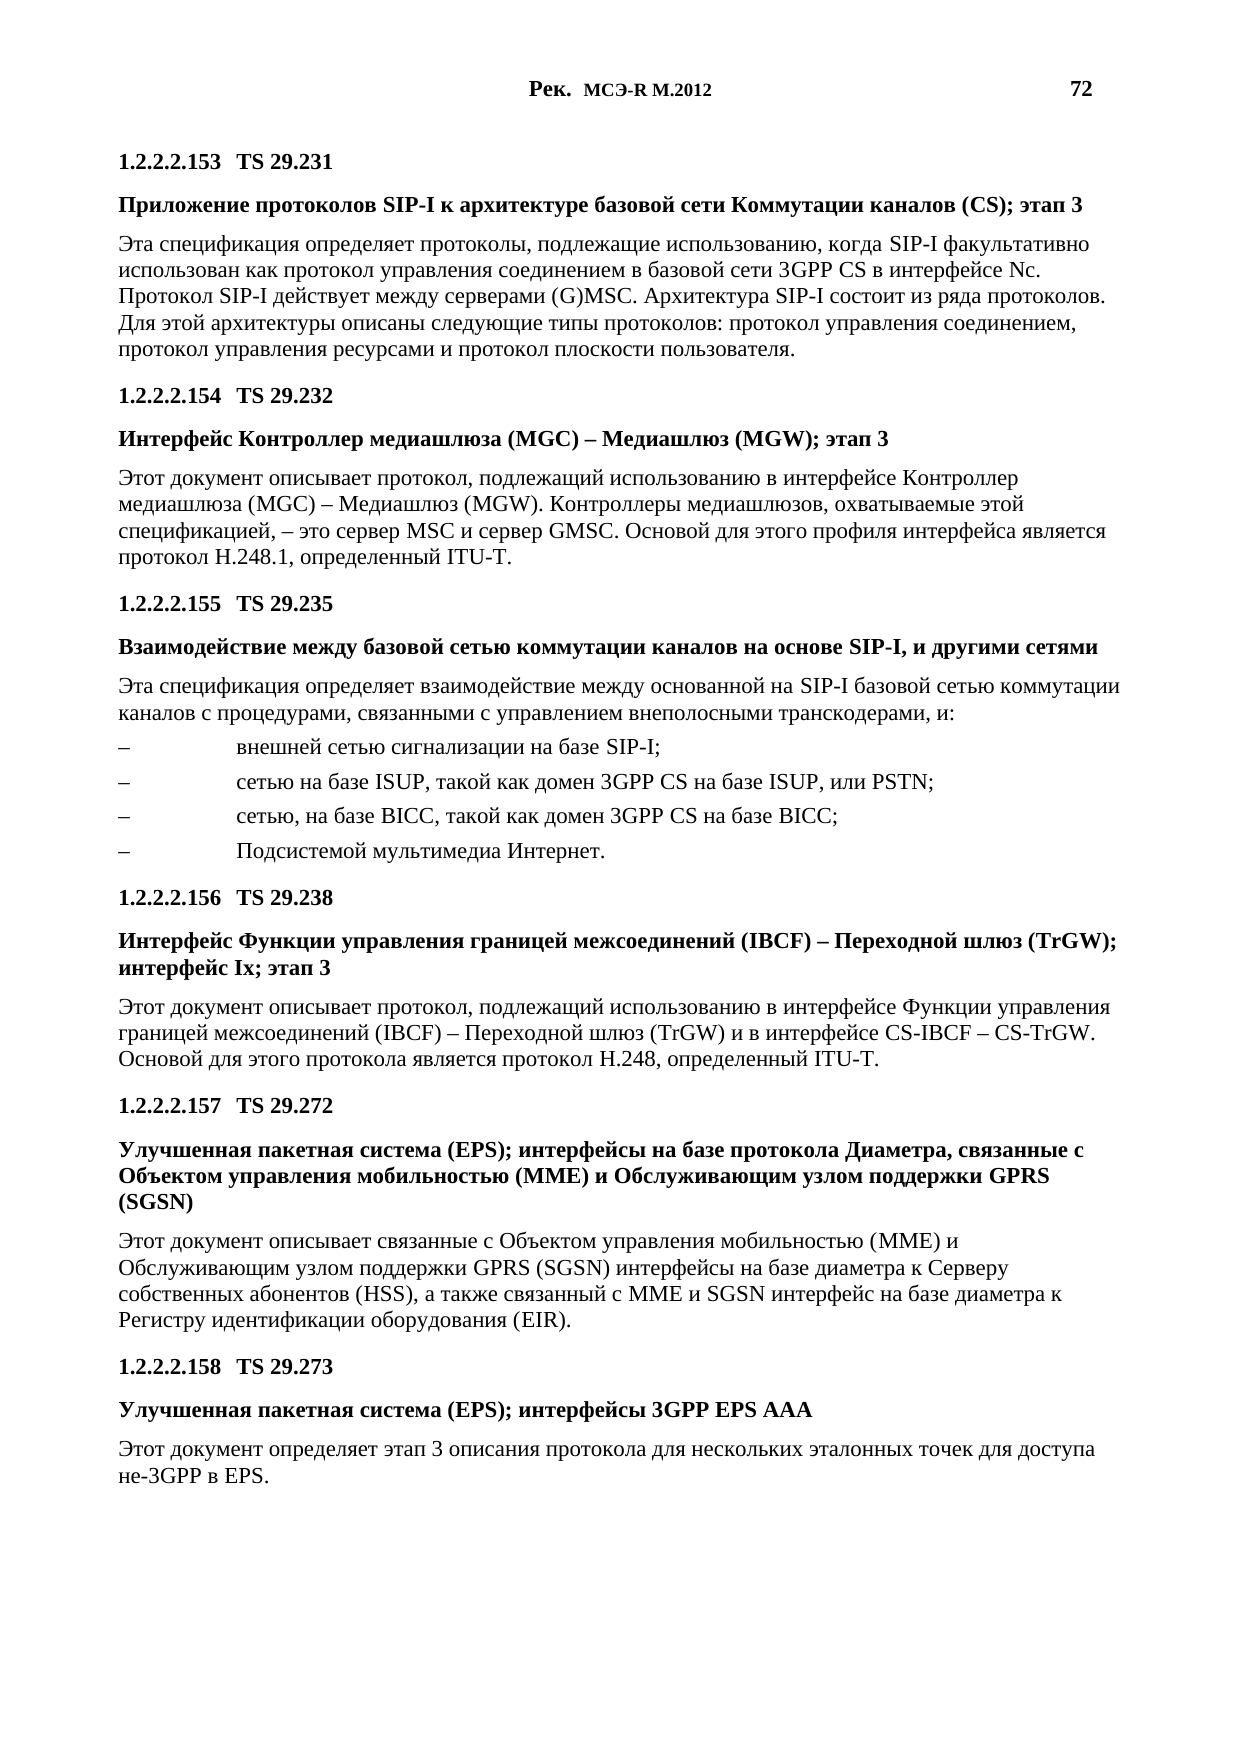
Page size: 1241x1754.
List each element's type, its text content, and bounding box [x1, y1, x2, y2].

text – сетью, на базе BICC, такой как домен 3GPP CS на базе BICC; [118, 803, 1122, 829]
text Этот документ описывает связанные с Объектом управления мобильностью (MME) и Обслуживающим узлом поддержки GPRS (SGSN) интерфейсы на базе диаметра к Серверу собственных абонентов (HSS), a также связанный с MME и SGSN интерфейс на базе диаметра к Регистру идентификации оборудования (EIR). [118, 1227, 1122, 1333]
text Этот документ описывает протокол, подлежащий использованию в интерфейсе Контроллер медиашлюза (MGC) – Медиашлюз (MGW). Контроллеры медиашлюзов, охватываемые этой спецификацией, – это сервер MSC и сервер GMSC. Основой для этого профиля интерфейса является протокол H.248.1, определенный ITU-T. [118, 464, 1122, 569]
subtitle 1.2.2.2.154 TS 29.232 [118, 382, 1122, 408]
subtitle Улучшенная пакетная система (EPS); интерфейсы на базе протокола Диаметра, связанные с Объектом управления мобильностью (MME) и Обслуживающим узлом поддержки GPRS (SGSN) [118, 1136, 1122, 1215]
text Эта спецификация определяет взаимодействие между основанной на SIP-I базовой сетью коммутации каналов с процедурами, связанными с управлением внеполосными транскодерами, и: [118, 672, 1122, 725]
text Этот документ определяет этап 3 описания протокола для нескольких эталонных точек для доступа не-3GPP в EPS. [118, 1435, 1122, 1488]
subtitle Интерфейс Контроллер медиашлюза (MGC) – Медиашлюз (MGW); этап 3 [118, 425, 1122, 452]
text – Подсистемой мультимедиа Интернет. [118, 837, 1122, 864]
text Этот документ описывает протокол, подлежащий использованию в интерфейсе Функции управления границей межсоединений (IBCF) – Переходной шлюз (TrGW) и в интерфейсе CS-IBCF – CS-TrGW. Основой для этого протокола является протокол H.248, определенный ITU-T. [118, 993, 1122, 1072]
subtitle 1.2.2.2.158 TS 29.273 [118, 1353, 1122, 1380]
subtitle Интерфейс Функции управления границей межсоединений (IBCF) – Переходной шлюз (TrGW); интерфейс Ix; этап 3 [118, 927, 1122, 980]
subtitle 1.2.2.2.153 TS 29.231 [118, 148, 1122, 174]
subtitle Улучшенная пакетная система (EPS); интерфейсы 3GPP EPS AAA [118, 1396, 1122, 1423]
text – сетью на базе ISUP, такой как домен 3GPP CS на базе ISUP, или PSTN; [118, 768, 1122, 794]
subtitle Взаимодействие между базовой сетью коммутации каналов на основе SIP-I, и другими сетями [118, 633, 1122, 660]
text Эта спецификация определяет протоколы, подлежащие использованию, когда SIP-I факультативно использован как протокол управления соединением в базовой сети 3GPP CS в интерфейсе Nc. Протокол SIP-I действует между серверами (G)MSC. Архитектура SIP-I coстоит из ряда протоколов. Для этой архитектуры описаны следующие типы протоколов: протокол управления соединением, протокол управления ресурсами и протокол плоскости пользователя. [118, 229, 1122, 361]
subtitle 1.2.2.2.157 TS 29.272 [118, 1093, 1122, 1119]
subtitle 1.2.2.2.155 TS 29.235 [118, 590, 1122, 617]
text – внешней сетью сигнализации на базе SIP-I; [118, 733, 1122, 759]
subtitle 1.2.2.2.156 TS 29.238 [118, 884, 1122, 911]
subtitle Приложение протоколов SIP-I к архитектуре базовой сети Коммутации каналов (CS); этап 3 [118, 191, 1122, 217]
